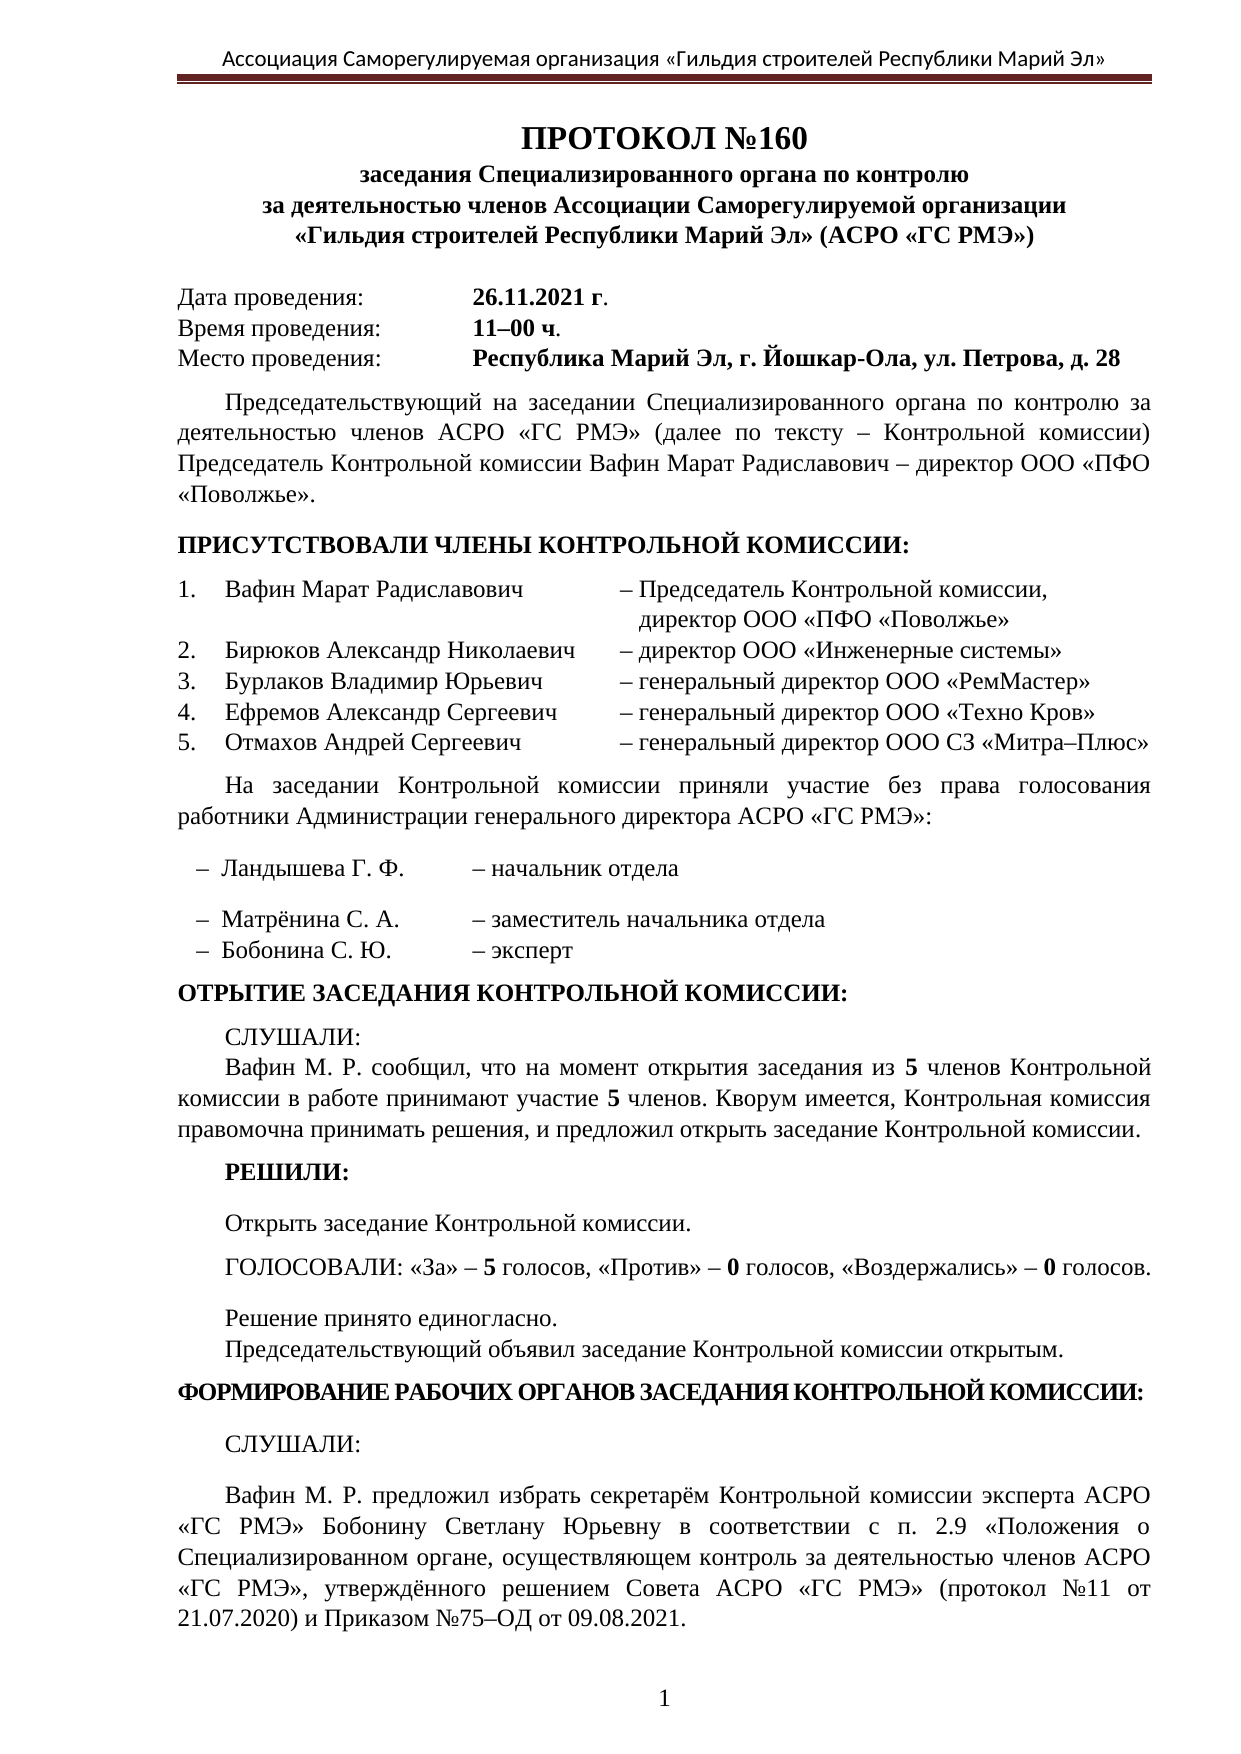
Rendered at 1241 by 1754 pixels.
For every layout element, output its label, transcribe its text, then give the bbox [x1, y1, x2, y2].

text – Ландышева Г. Ф. – начальник отдела [177, 853, 1152, 882]
text «Гильдия строителей Республики Марий Эл» (АСРО «ГС РМЭ») [177, 221, 1152, 249]
text – Матрёнина С. А. – заместитель начальника отдела [177, 904, 1152, 933]
text Председательствующий объявил заседание Контрольной комиссии открытым. [177, 1334, 1152, 1363]
text заседания Специализированного органа по контролю [177, 159, 1152, 188]
text ПРИСУТСТВОВАЛИ ЧЛЕНЫ КОНТРОЛЬНОЙ КОМИССИИ: [177, 530, 1152, 559]
text Дата проведения: 26.11.2021 г. [177, 282, 1152, 311]
list Вафин Марат Радиславович – Председатель Контрольной комиссии, [177, 574, 1152, 602]
list Ефремов Александр Сергеевич – генеральный директор ООО «Техно Кров» [177, 697, 1152, 725]
text На заседании Контрольной комиссии приняли участие без права голосования работники Администрации генерального директора АСРО «ГС РМЭ»: [177, 771, 1152, 830]
text Открыть заседание Контрольной комиссии. [177, 1208, 1152, 1237]
text Председательствующий на заседании Специализированного органа по контролю за деятельностью членов АСРО «ГС РМЭ» (далее по тексту – Контрольной комиссии) Председатель Контрольной комиссии Вафин Марат Радиславович – директор ООО «ПФО «Поволжье». [177, 387, 1152, 508]
list Бурлаков Владимир Юрьевич – генеральный директор ООО «РемМастер» [177, 666, 1152, 694]
text Решение принято единогласно. [177, 1303, 1152, 1332]
text СЛУШАЛИ: [177, 1022, 1152, 1050]
text ПРОТОКОЛ №160 [177, 118, 1152, 156]
text ОТРЫТИЕ ЗАСЕДАНИЯ КОНТРОЛЬНОЙ КОМИССИИ: [177, 978, 1152, 1007]
text Время проведения: 11–00 ч. [177, 313, 1152, 341]
list Отмахов Андрей Сергеевич – генеральный директор ООО СЗ «Митра–Плюс» [177, 727, 1152, 756]
text ГОЛОСОВАЛИ: «За» – 5 голосов, «Против» – 0 голосов, «Воздержались» – 0 голосов. [177, 1252, 1152, 1281]
list Бирюков Александр Николаевич – директор ООО «Инженерные системы» [177, 635, 1152, 664]
text директор ООО «ПФО «Поволжье» [620, 604, 1152, 633]
text Вафин М. Р. сообщил, что на момент открытия заседания из 5 членов Контрольной комиссии в работе принимают участие 5 членов. Кворум имеется, Контрольная комиссия правомочна принимать решения, и предложил открыть заседание Контрольной комиссии. [177, 1052, 1152, 1142]
text за деятельностью членов Ассоциации Саморегулируемой организации [177, 190, 1152, 218]
text – Бобонина С. Ю. – эксперт [177, 935, 1152, 964]
text Место проведения: Республика Марий Эл, г. Йошкар-Ола, ул. Петрова, д. 28 [177, 343, 1152, 372]
text Вафин М. Р. предложил избрать секретарём Контрольной комиссии эксперта АСРО «ГС РМЭ» Бобонину Светлану Юрьевну в соответствии с п. 2.9 «Положения о Специализированном органе, осуществляющем контроль за деятельностью членов АСРО «ГС РМЭ», утверждённого решением Совета АСРО «ГС РМЭ» (протокол №11 от 21.07.2020) и Приказом №75–ОД от 09.08.2021. [177, 1480, 1152, 1632]
text СЛУШАЛИ: [177, 1429, 1152, 1458]
text ФОРМИРОВАНИЕ РАБОЧИХ ОРГАНОВ ЗАСЕДАНИЯ КОНТРОЛЬНОЙ КОМИССИИ: [177, 1377, 1152, 1406]
text РЕШИЛИ: [177, 1157, 1152, 1186]
